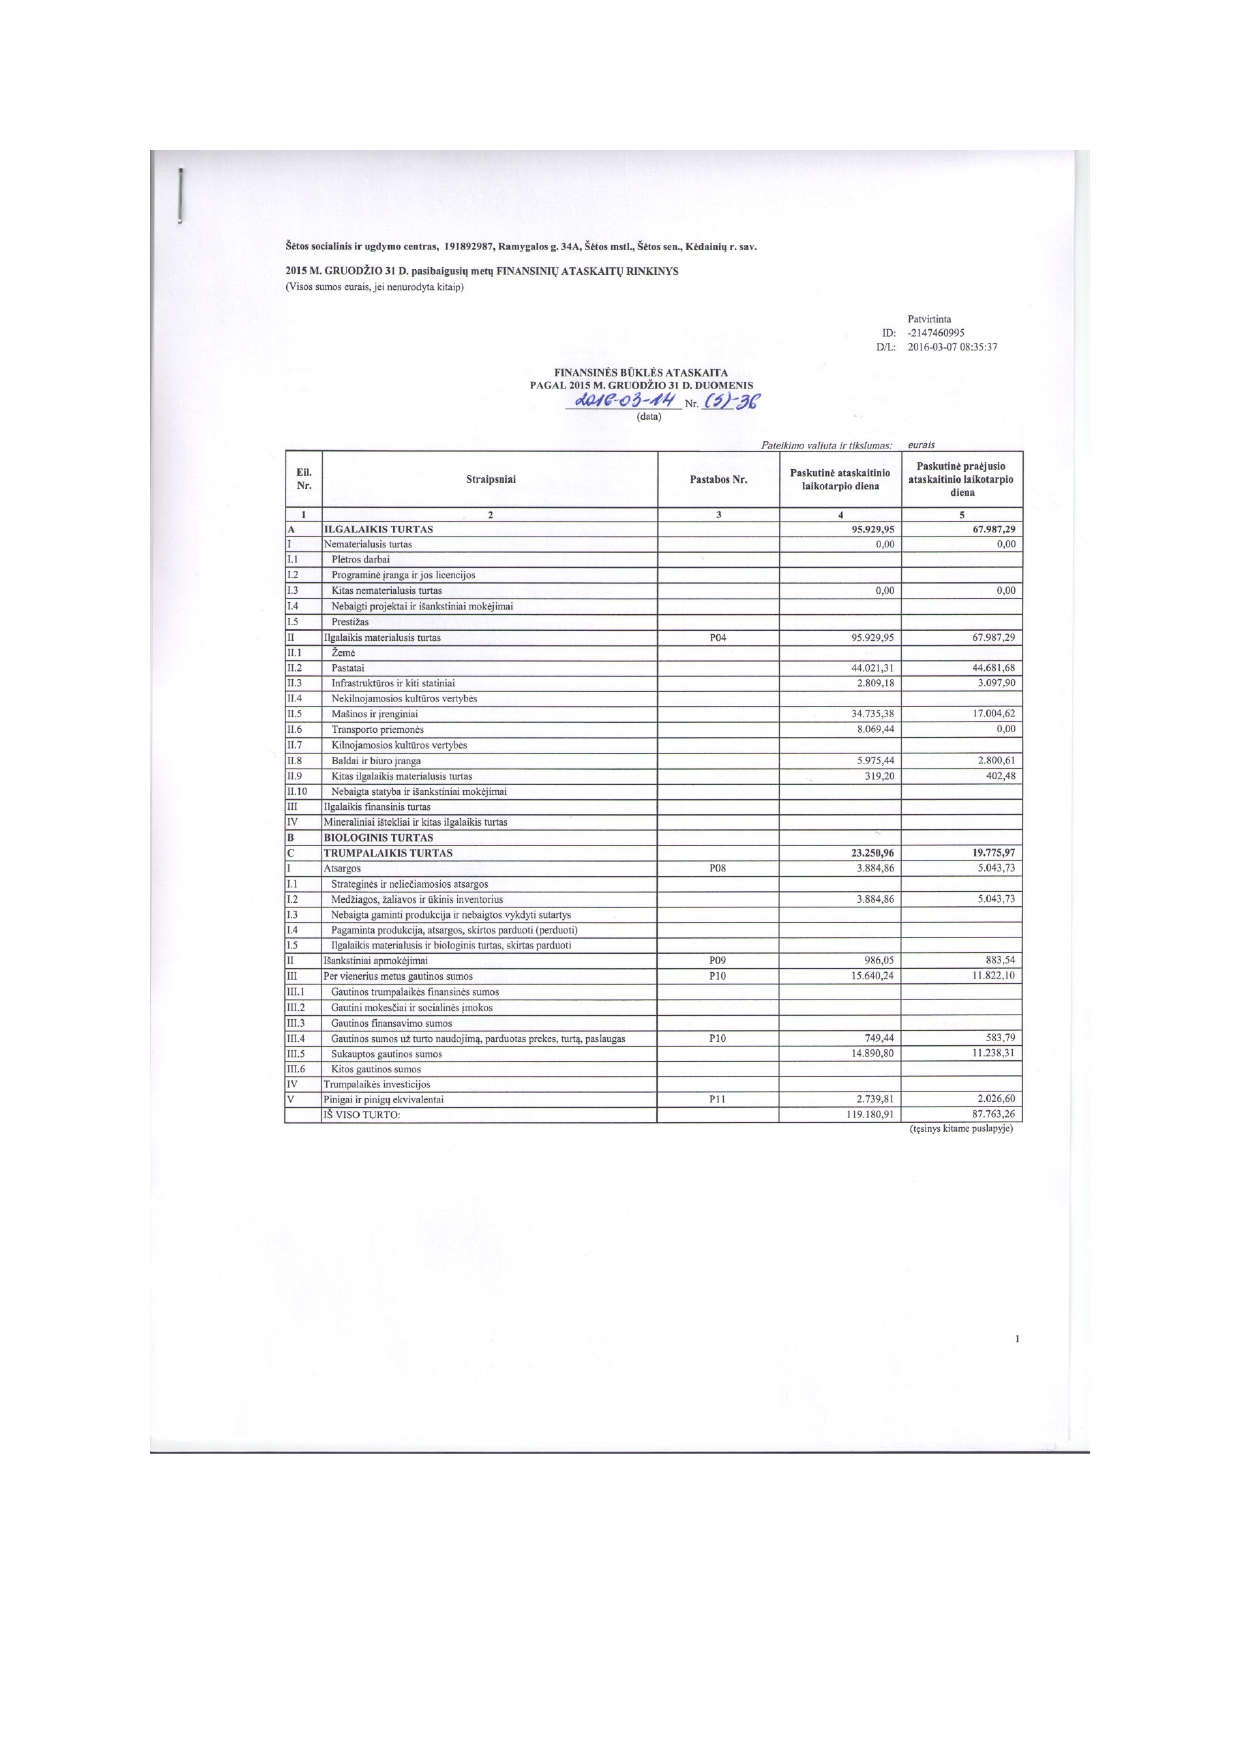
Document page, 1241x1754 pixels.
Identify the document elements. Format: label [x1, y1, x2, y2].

picture [150, 150, 1091, 1454]
